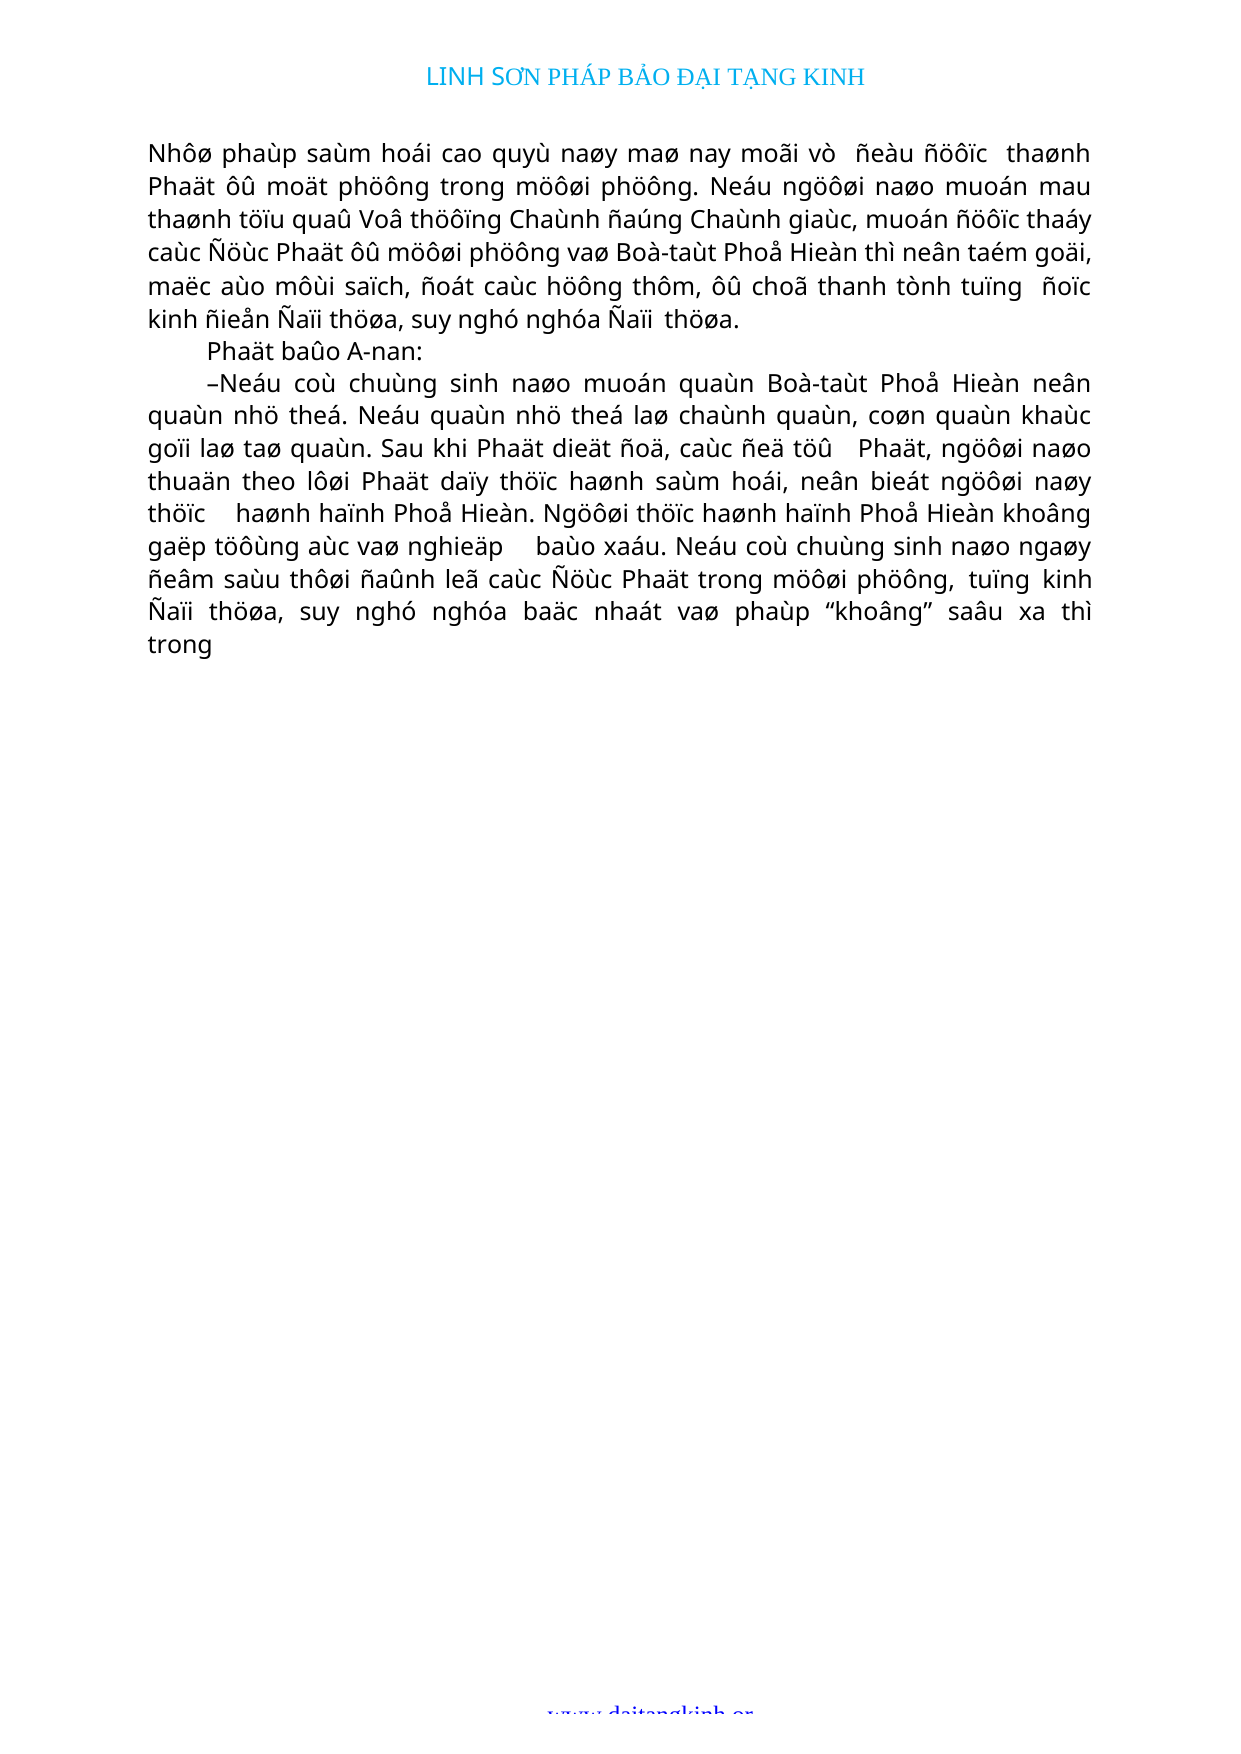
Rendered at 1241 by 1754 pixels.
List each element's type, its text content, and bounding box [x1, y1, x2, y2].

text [147, 135, 1093, 336]
text –Neáu coù chuùng sinh naøo muoán quaùn Boà-taùt Phoå Hieàn neân quaùn nhö theá. Neáu quaùn nhö theá laø chaùnh quaùn, coøn quaùn khaùc goïi laø taø quaùn. Sau khi Phaät dieät ñoä, caùc ñeä töû Phaät, ngöôøi naøo thuaän theo lôøi Phaät daïy thöïc haønh saùm hoái, neân bieát ngöôøi naøy thöïc haønh haïnh Phoå Hieàn. Ngöôøi thöïc haønh haïnh Phoå Hieàn khoâng gaëp töôùng aùc vaø nghieäp baùo xaáu. Neáu coù chuùng sinh naøo ngaøy ñeâm saùu thôøi ñaûnh leã caùc Ñöùc Phaät trong möôøi phöông, tuïng kinh Ñaïi thöøa, suy nghó nghóa baäc nhaát vaø phaùp “khoâng” saâu xa thì trong [147, 367, 1093, 661]
text Phaät baûo A-nan: [206, 336, 1105, 367]
